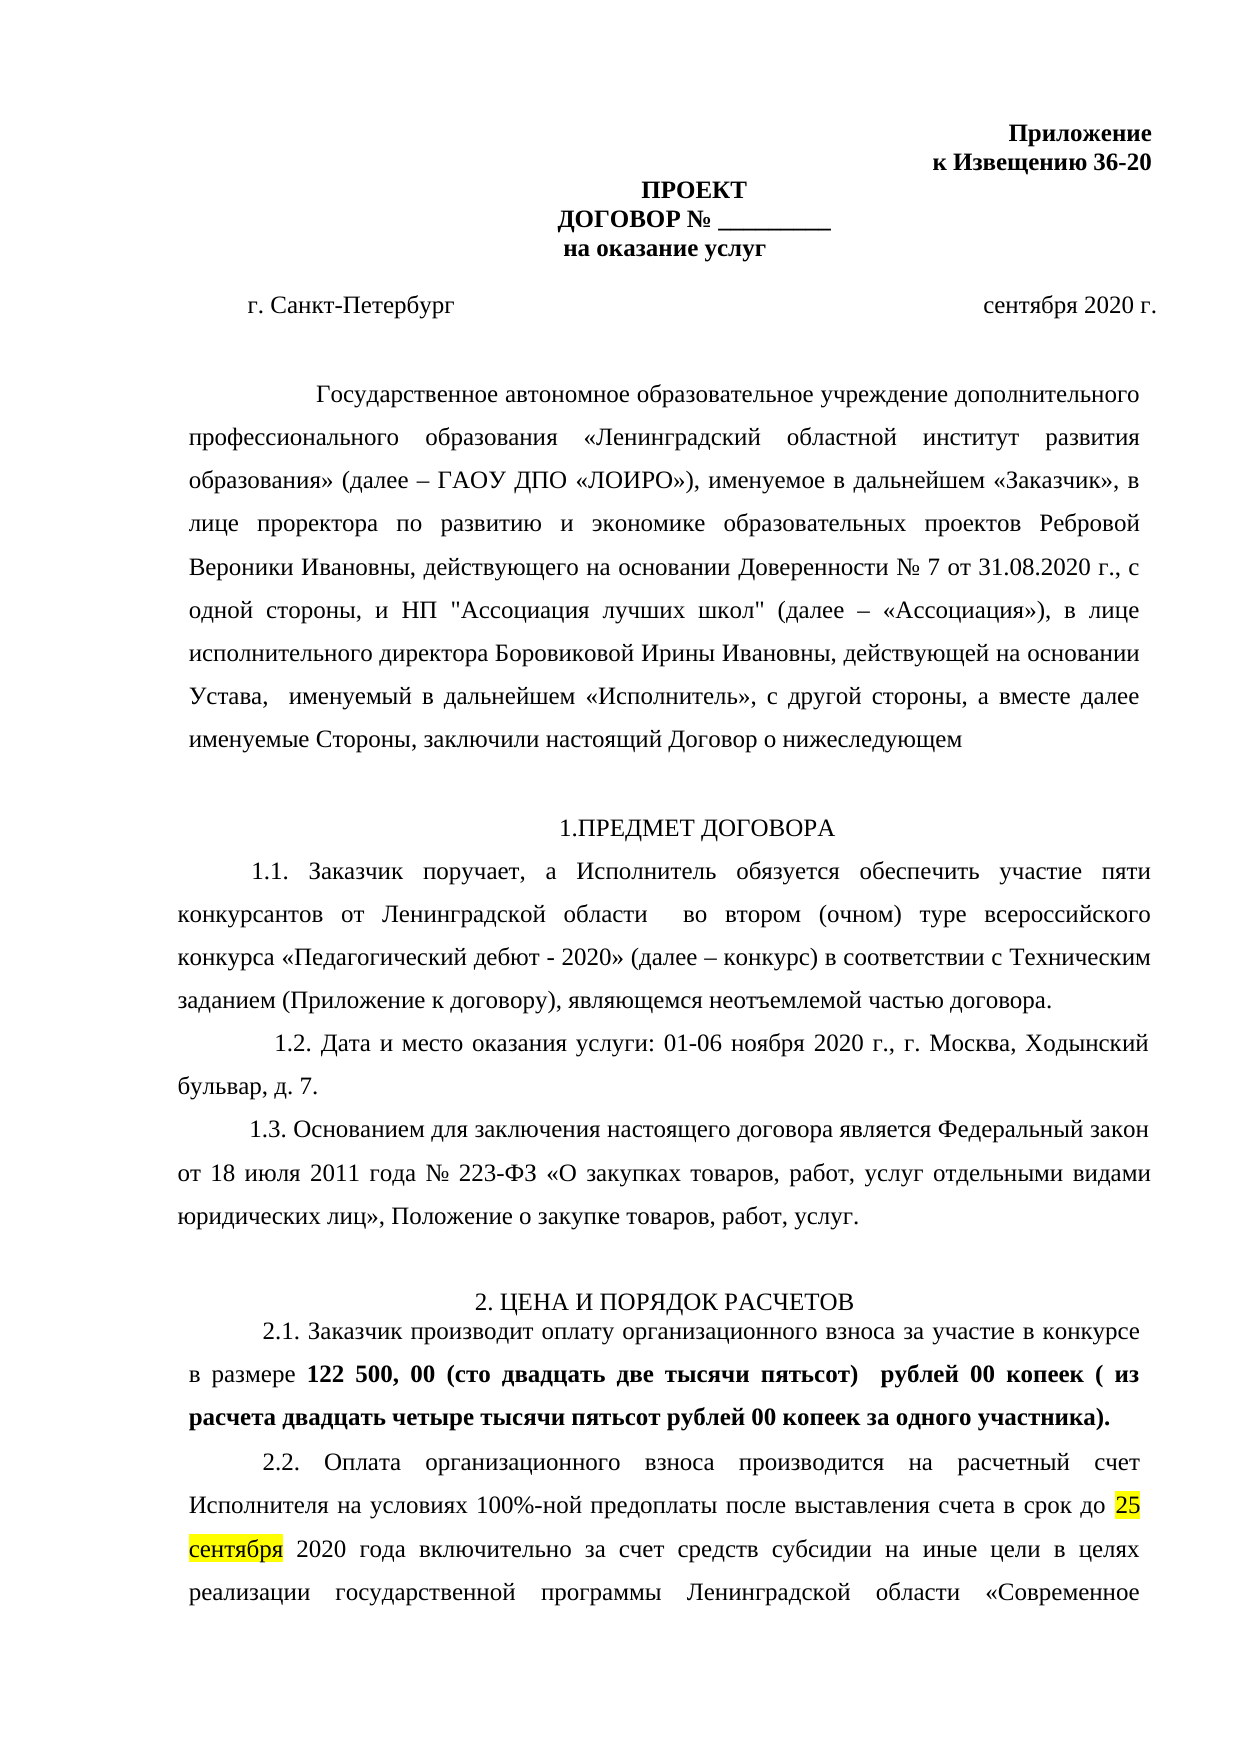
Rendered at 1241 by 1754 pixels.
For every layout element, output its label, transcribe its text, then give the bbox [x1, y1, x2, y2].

table_header Государственное автономное образовательное учреждение дополнительного профессионального образования «Ленинградский областной институт развития образования» (далее – ГАОУ ДПО «ЛОИРО»), именуемое в дальнейшем «Заказчик», в лице проректора по развитию и экономике образовательных проектов Ребровой Вероники Ивановны, действующего на основании Доверенности № 7 от 31.08.2020 г., с одной стороны, и НП "Ассоциация лучших школ" (далее – «Ассоциация»), в лице исполнительного директора Боровиковой Ирины Ивановны, действующей на основании Устава, именуемый в дальнейшем «Исполнитель», с другой стороны, а вместе далее именуемые Стороны, заключили настоящий Договор о нижеследующем [177, 379, 1152, 769]
text 1.2. Дата и место оказания услуги: 01-06 ноября 2020 г., г. Москва, Ходынский бульвар, д. 7. [177, 1028, 1152, 1100]
text ДОГОВОР № _________ [177, 204, 1152, 233]
table_header сентября 2020 г. [680, 291, 1189, 336]
table_header г. Санкт-Петербург [177, 291, 679, 336]
text на оказание услуг [177, 233, 1152, 262]
text Приложение [177, 118, 1152, 147]
text 1.1. Заказчик поручает, а Исполнитель обязуется обеспечить участие пяти конкурсантов от Ленинградской области во втором (очном) туре всероссийского конкурса «Педагогический дебют - 2020» (далее – конкурс) в соответствии с Техническим заданием (Приложение к договору), являющемся неотъемлемой частью договора. [177, 856, 1152, 1014]
text 1.3. Основанием для заключения настоящего договора является Федеральный закон от 18 июля 2011 года № 223-ФЗ «О закупках товаров, работ, услуг отдельными видами юридических лиц», Положение о закупке товаров, работ, услуг. [177, 1114, 1152, 1229]
text 1.ПРЕДМЕТ ДОГОВОРА [177, 813, 1152, 841]
table_header 2.1. Заказчик производит оплату организационного взноса за участие в конкурсе в размере 122 500, 00 (сто двадцать две тысячи пятьсот) рублей 00 копеек ( из расчета двадцать четыре тысячи пятьсот рублей 00 копеек за одного участника). [177, 1316, 1152, 1447]
text к Извещению 36-20 [177, 147, 1152, 176]
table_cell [177, 1448, 1152, 1606]
text 2. ЦЕНА И ПОРЯДОК РАСЧЕТОВ [177, 1287, 1152, 1316]
text ПРОЕКТ [177, 176, 1152, 204]
